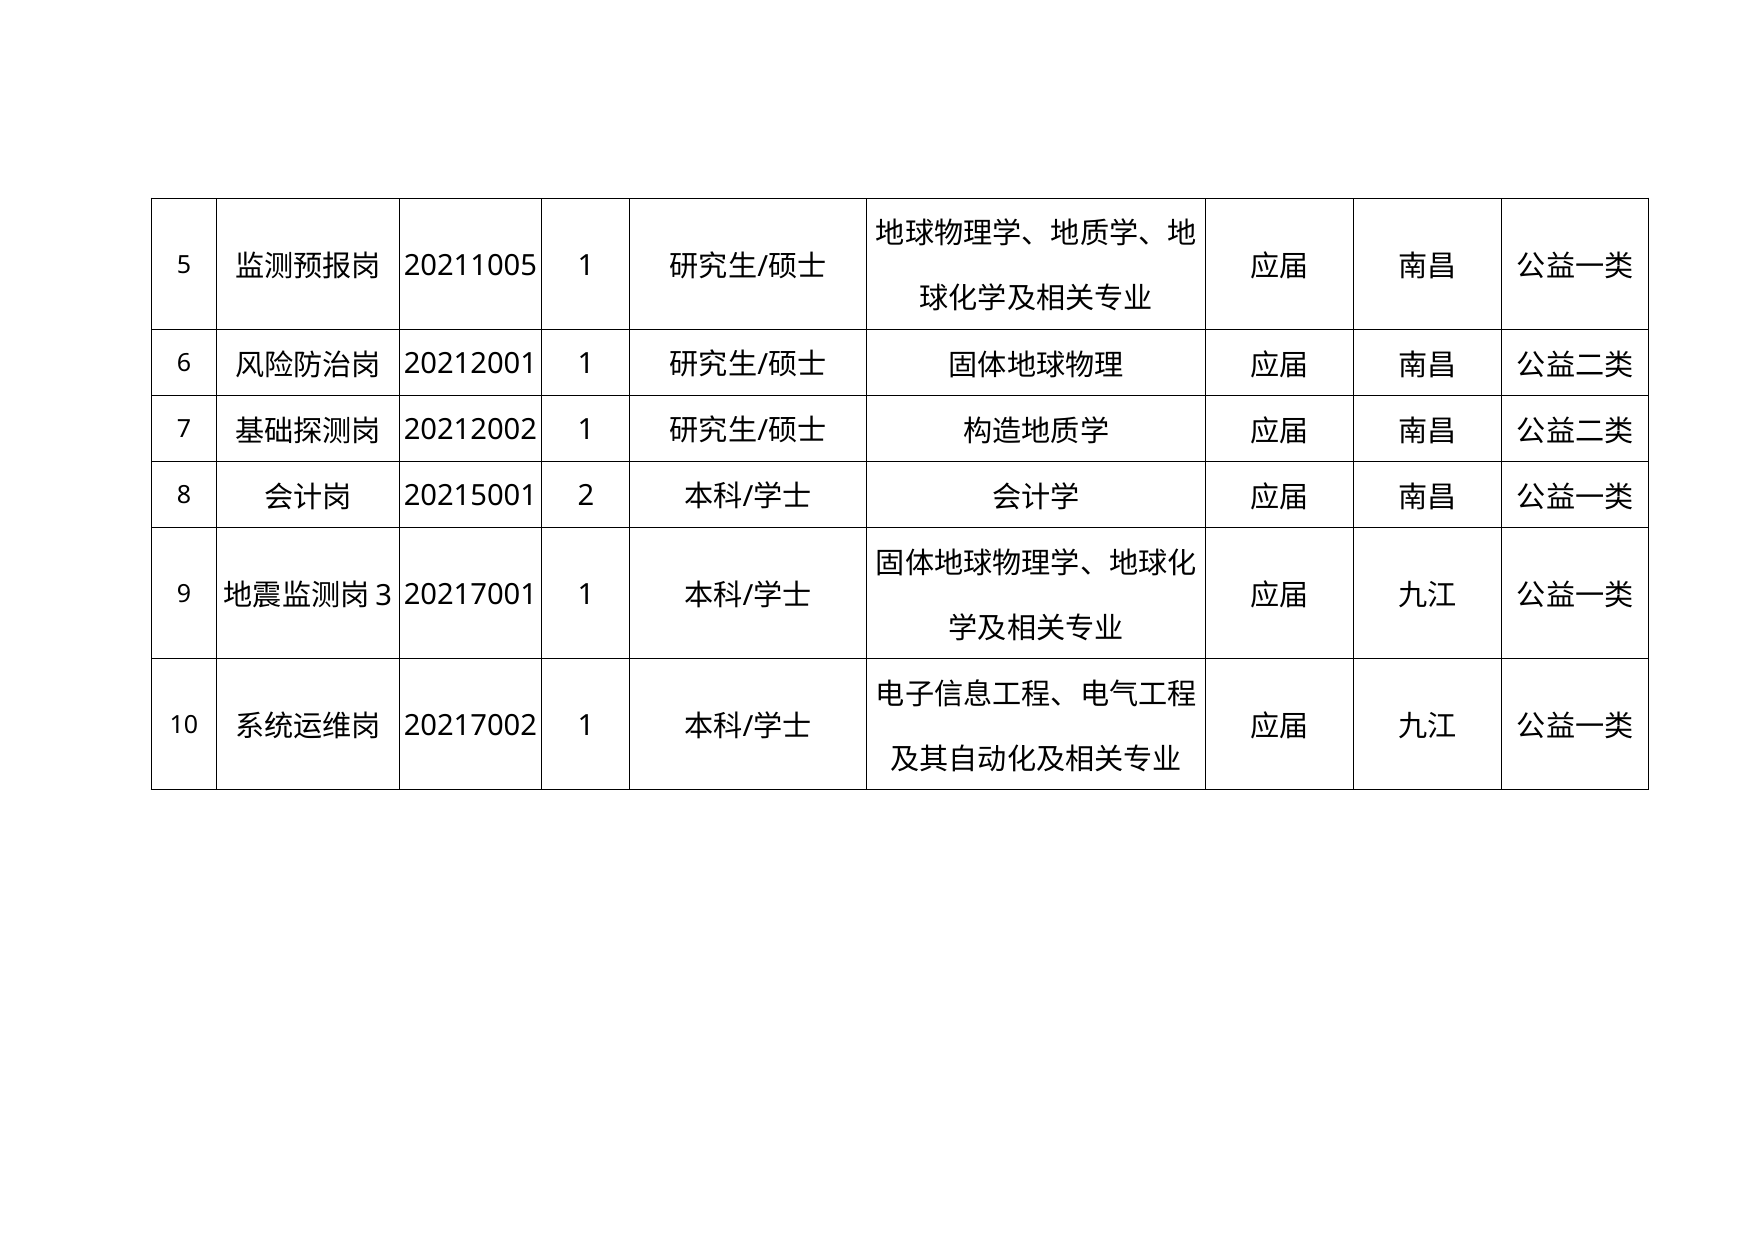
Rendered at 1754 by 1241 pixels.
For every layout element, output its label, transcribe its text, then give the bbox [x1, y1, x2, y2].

table_cell 本科/学士 [630, 659, 866, 789]
table_cell 6 [152, 330, 216, 395]
table_cell 系统运维岗 [217, 659, 399, 789]
table_cell 1 [542, 199, 629, 329]
table_cell 应届 [1206, 528, 1353, 658]
table_cell 南昌 [1354, 199, 1501, 329]
table_cell 监测预报岗 [217, 199, 399, 329]
table_cell 地震监测岗3 [217, 528, 399, 658]
table_cell 20212001 [400, 330, 541, 395]
table_cell 南昌 [1354, 330, 1501, 395]
table_cell 应届 [1206, 462, 1353, 527]
table_cell 基础探测岗 [217, 396, 399, 461]
table_cell 应届 [1206, 330, 1353, 395]
table_cell 7 [152, 396, 216, 461]
table_cell 20215001 [400, 462, 541, 527]
table_cell 20217002 [400, 659, 541, 789]
table_cell 公益一类 [1502, 528, 1648, 658]
table_cell 本科/学士 [630, 462, 866, 527]
table_cell 1 [542, 659, 629, 789]
table_cell 研究生/硕士 [630, 199, 866, 329]
table_cell 9 [152, 528, 216, 658]
table_cell 固体地球物理 [867, 330, 1205, 395]
table_cell 公益二类 [1502, 330, 1648, 395]
table_cell 会计学 [867, 462, 1205, 527]
table_cell 20211005 [400, 199, 541, 329]
table_cell 20212002 [400, 396, 541, 461]
table_cell 1 [542, 396, 629, 461]
table_cell 会计岗 [217, 462, 399, 527]
table_cell 2 [542, 462, 629, 527]
table_cell 九江 [1354, 659, 1501, 789]
table_cell 公益二类 [1502, 396, 1648, 461]
table_cell 5 [152, 199, 216, 329]
table_cell 公益一类 [1502, 462, 1648, 527]
table_cell 南昌 [1354, 462, 1501, 527]
table_cell 公益一类 [1502, 659, 1648, 789]
table_cell 研究生/硕士 [630, 396, 866, 461]
table_cell 风险防治岗 [217, 330, 399, 395]
table_cell 1 [542, 528, 629, 658]
table_cell 8 [152, 462, 216, 527]
table_cell 构造地质学 [867, 396, 1205, 461]
table_cell 公益一类 [1502, 199, 1648, 329]
table_cell 固体地球物理学、地球化学及相关专业 [867, 528, 1205, 658]
table_cell 应届 [1206, 659, 1353, 789]
table_cell 1 [542, 330, 629, 395]
table_cell 本科/学士 [630, 528, 866, 658]
table_cell 应届 [1206, 199, 1353, 329]
table_cell 南昌 [1354, 396, 1501, 461]
table_cell 电子信息工程、电气工程及其自动化及相关专业 [867, 659, 1205, 789]
table_cell 研究生/硕士 [630, 330, 866, 395]
table_cell 地球物理学、地质学、地球化学及相关专业 [867, 199, 1205, 329]
table_cell 20217001 [400, 528, 541, 658]
table_cell 九江 [1354, 528, 1501, 658]
table_cell 应届 [1206, 396, 1353, 461]
table_cell 10 [152, 659, 216, 789]
